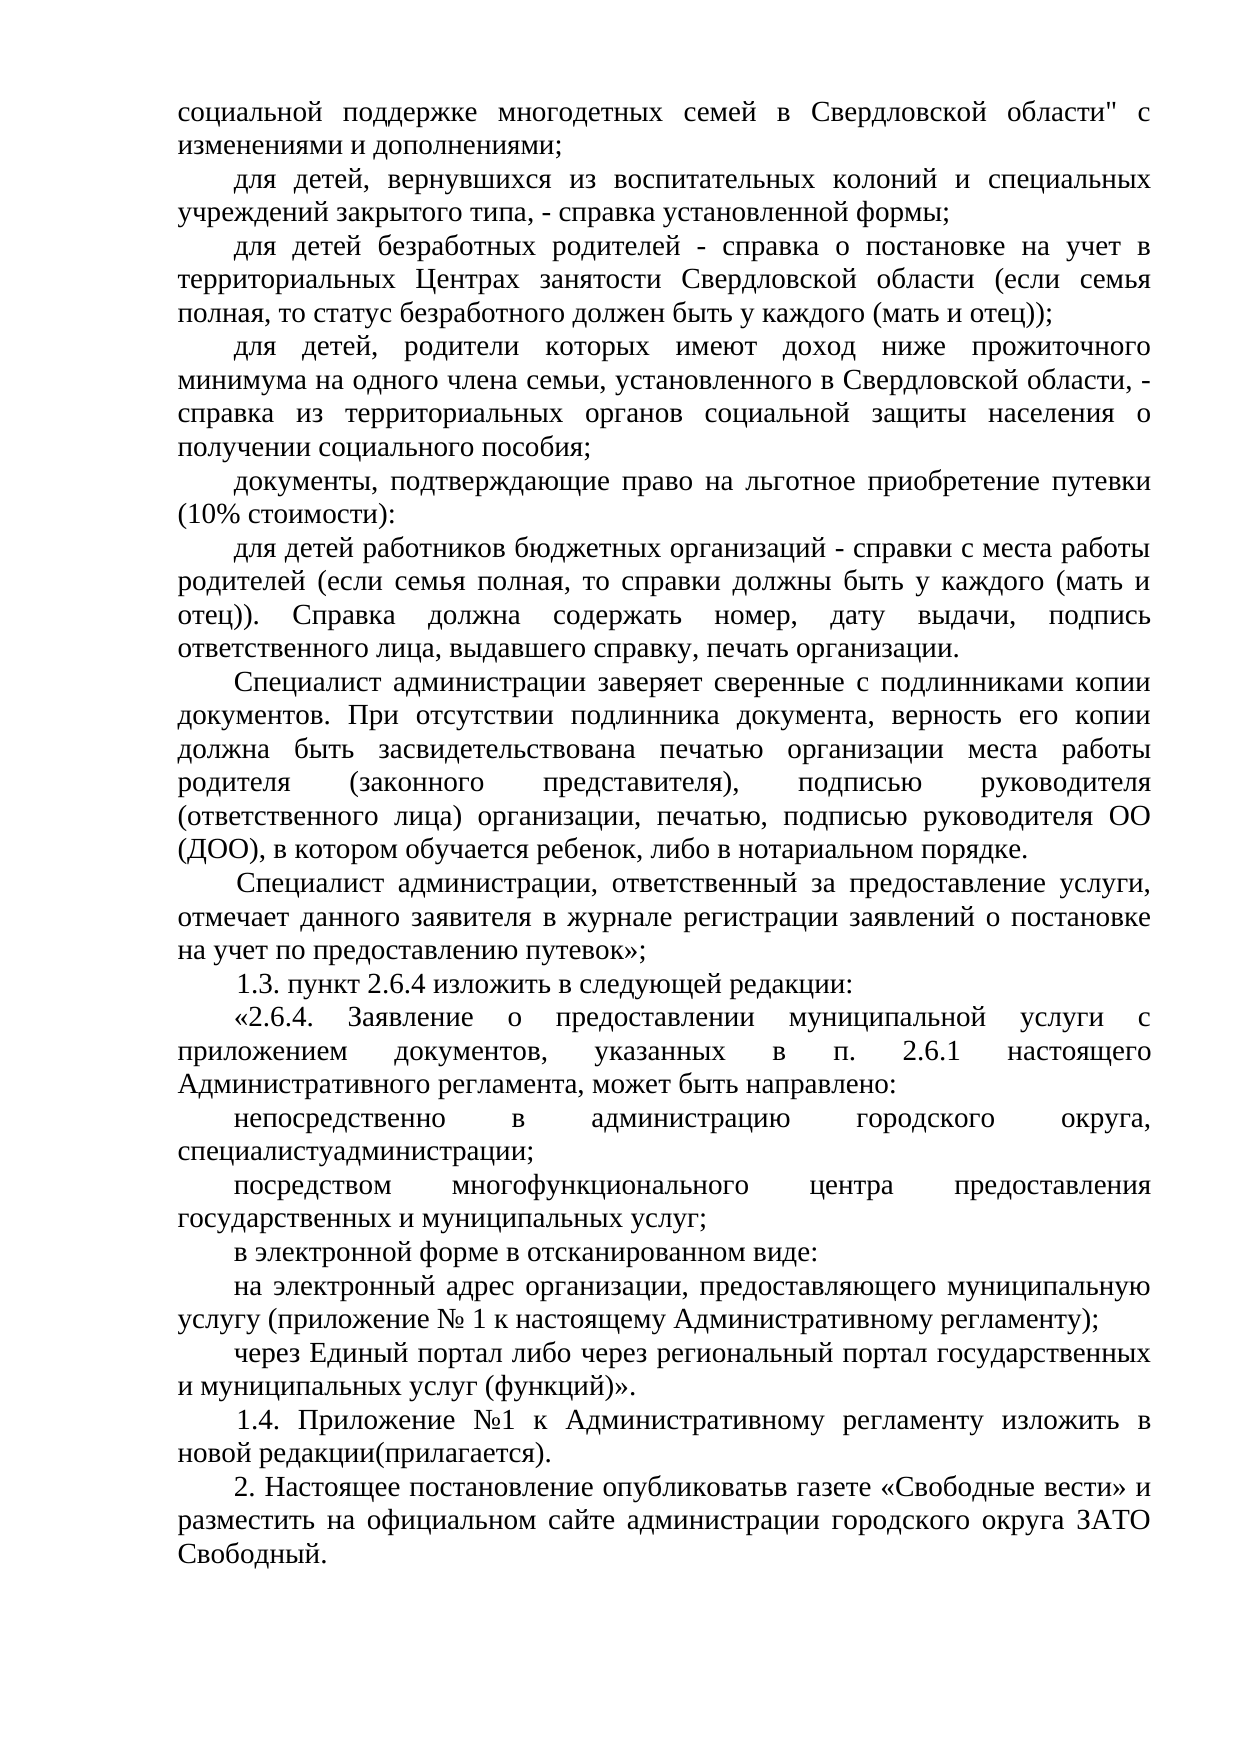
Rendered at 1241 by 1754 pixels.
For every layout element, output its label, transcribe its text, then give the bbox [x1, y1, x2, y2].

text Специалист администрации заверяет сверенные с подлинниками копии документов. При отсутствии подлинника документа, верность его копии должна быть засвидетельствована печатью организации места работы родителя (законного представителя), подписью руководителя (ответственного лица) организации, печатью, подписью руководителя ОО (ДОО), в котором обучается ребенок, либо в нотариальном порядке. [177, 664, 1152, 865]
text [177, 94, 1152, 161]
text для детей, родители которых имеют доход ниже прожиточного минимума на одного члена семьи, установленного в Свердловской области, - справка из территориальных органов социальной защиты населения о получении социального пособия; [177, 328, 1152, 463]
text посредством многофункционального центра предоставления государственных и муниципальных услуг; [177, 1167, 1152, 1234]
text Специалист администрации, ответственный за предоставление услуги, отмечает данного заявителя в журнале регистрации заявлений о постановке на учет по предоставлению путевок»; [177, 865, 1152, 966]
text в электронной форме в отсканированном виде: [177, 1234, 1152, 1268]
text документы, подтверждающие право на льготное приобретение путевки (10% стоимости): [177, 463, 1152, 530]
text 2. Настоящее постановление опубликоватьв газете «Свободные вести» и разместить на официальном сайте администрации городского округа ЗАТО Свободный. [177, 1469, 1152, 1569]
text 1.4. Приложение №1 к Административному регламенту изложить в новой редакции(прилагается). [177, 1402, 1152, 1469]
text «2.6.4. Заявление о предоставлении муниципальной услуги с приложением документов, указанных в п. 2.6.1 настоящего Административного регламента, может быть направлено: [177, 999, 1152, 1100]
text на электронный адрес организации, предоставляющего муниципальную услугу (приложение № 1 к настоящему Административному регламенту); [177, 1268, 1152, 1335]
text 1.3. пункт 2.6.4 изложить в следующей редакции: [177, 966, 1152, 999]
text для детей работников бюджетных организаций - справки с места работы родителей (если семья полная, то справки должны быть у каждого (мать и отец)). Справка должна содержать номер, дату выдачи, подпись ответственного лица, выдавшего справку, печать организации. [177, 530, 1152, 664]
text для детей, вернувшихся из воспитательных колоний и специальных учреждений закрытого типа, - справка установленной формы; [177, 161, 1152, 228]
text через Единый портал либо через региональный портал государственных и муниципальных услуг (функций)». [177, 1335, 1152, 1402]
text для детей безработных родителей - справка о постановке на учет в территориальных Центрах занятости Свердловской области (если семья полная, то статус безработного должен быть у каждого (мать и отец)); [177, 228, 1152, 328]
text непосредственно в администрацию городского округа, специалистуадминистрации; [177, 1100, 1152, 1167]
